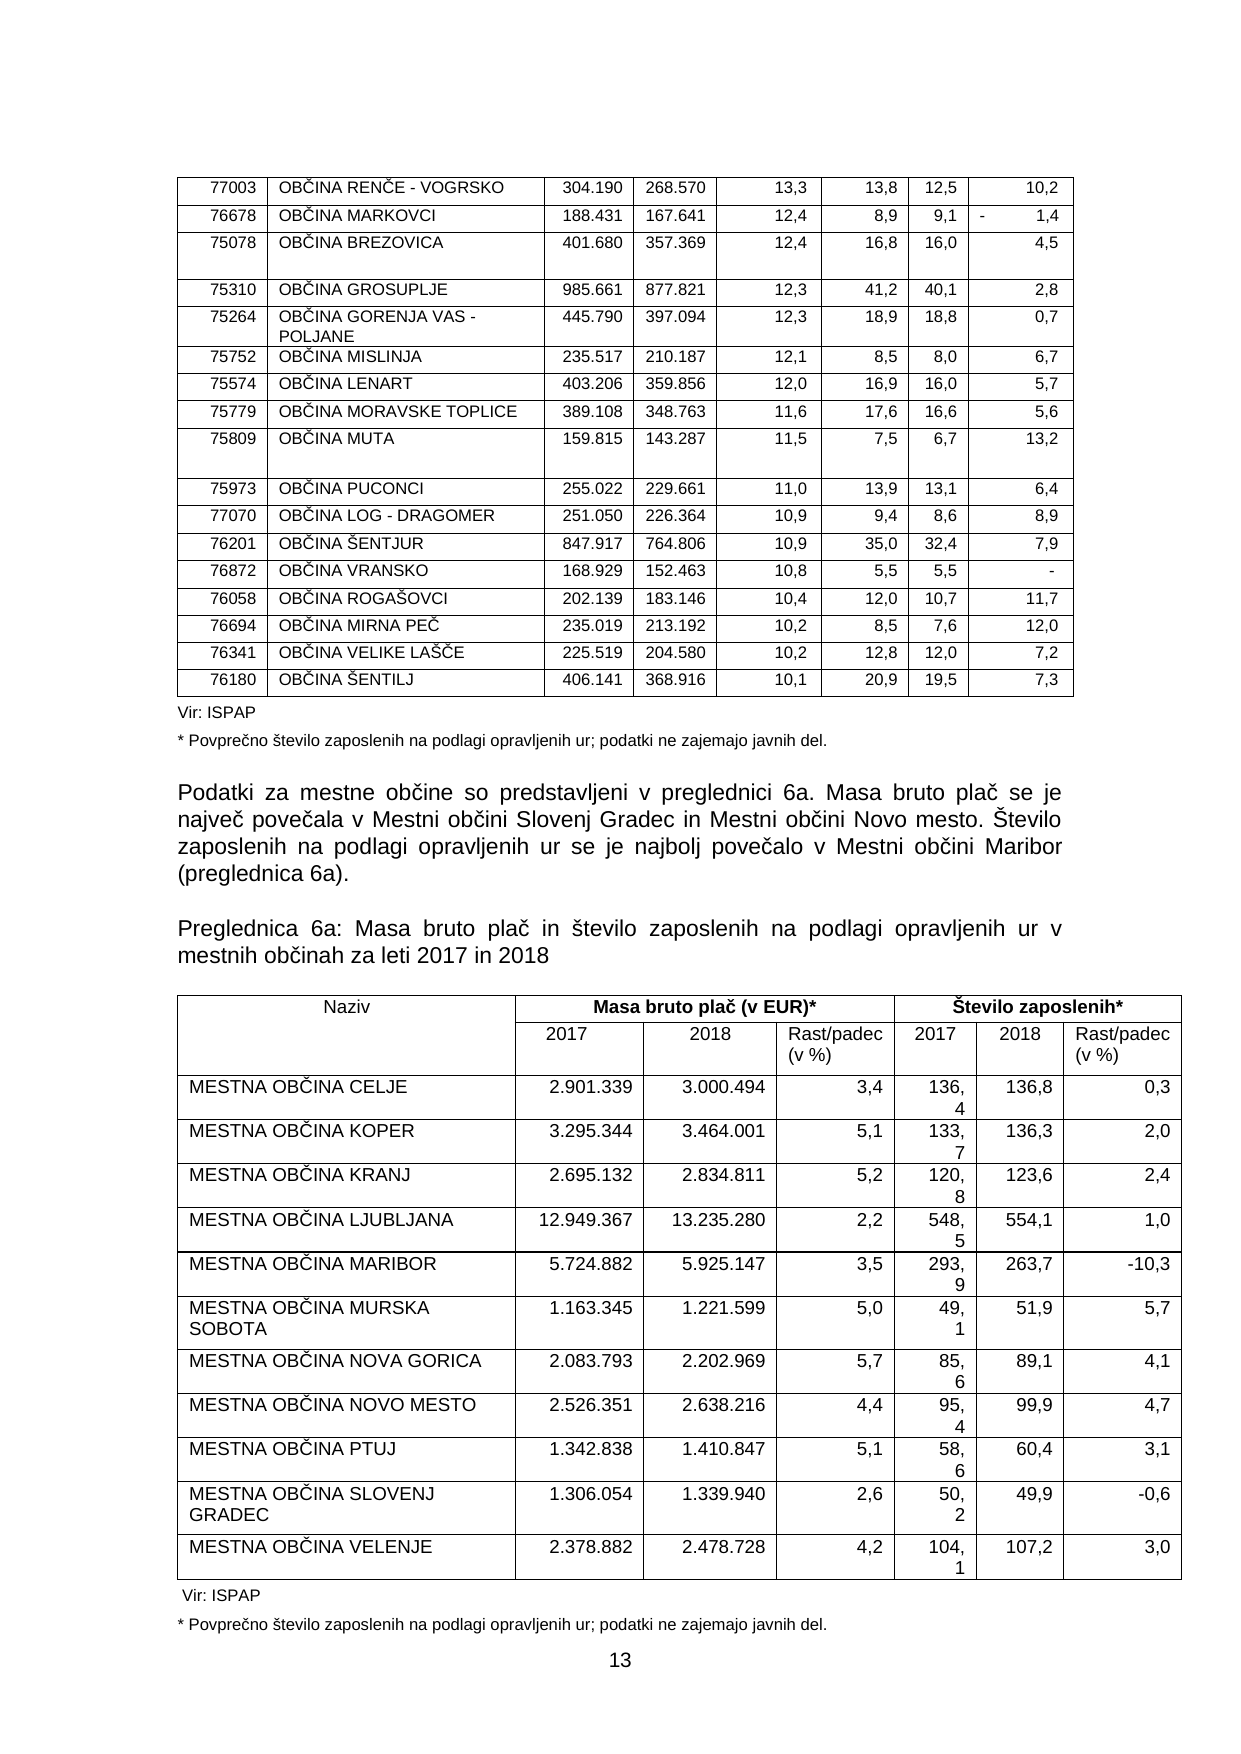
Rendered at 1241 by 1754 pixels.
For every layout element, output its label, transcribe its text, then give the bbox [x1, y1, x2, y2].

table_cell MESTNA OBČINA NOVA GORICA [178, 1350, 515, 1393]
table_cell 235.517 [545, 347, 633, 373]
table_cell 210.187 [634, 347, 716, 373]
table_cell 403.206 [545, 374, 633, 400]
table_cell 136,4 [895, 1076, 976, 1119]
table_cell 368.916 [634, 670, 716, 696]
table_cell 168.929 [545, 561, 633, 587]
table_cell 5,1 [777, 1438, 894, 1481]
table_cell 16,0 [909, 374, 968, 400]
table_cell OBČINA ROGAŠOVCI [268, 589, 544, 615]
table_cell 76341 [178, 643, 267, 669]
table_cell 401.680 [545, 233, 633, 279]
table_cell 8,0 [909, 347, 968, 373]
table_cell 2.083.793 [516, 1350, 643, 1393]
table_cell 12,1 [717, 347, 821, 373]
table_cell 6,4 [969, 479, 1073, 505]
table_cell 76058 [178, 589, 267, 615]
table_cell 12,0 [969, 616, 1073, 642]
table_cell 2.378.882 [516, 1535, 643, 1578]
table_cell 12,4 [717, 233, 821, 279]
table_cell 10,9 [717, 534, 821, 560]
table_cell 2018 [977, 1023, 1063, 1075]
table_cell 85,6 [895, 1350, 976, 1393]
table_cell 5,1 [777, 1120, 894, 1163]
table_cell 255.022 [545, 479, 633, 505]
table_cell 5,5 [909, 561, 968, 587]
table_cell 58,6 [895, 1438, 976, 1481]
table_cell 76872 [178, 561, 267, 587]
table_cell 13.235.280 [644, 1208, 776, 1251]
table_cell 1.339.940 [644, 1482, 776, 1534]
text Vir: ISPAP [177, 1580, 1063, 1607]
table_cell 35,0 [822, 534, 908, 560]
table_cell OBČINA ŠENTJUR [268, 534, 544, 560]
table_cell OBČINA VRANSKO [268, 561, 544, 587]
table_cell 5.724.882 [516, 1253, 643, 1296]
table_cell 120,8 [895, 1164, 976, 1207]
table_cell OBČINA MISLINJA [268, 347, 544, 373]
table_cell 2,8 [969, 280, 1073, 306]
table_cell OBČINA VELIKE LAŠČE [268, 643, 544, 669]
table_cell - [969, 561, 1073, 587]
table_cell 8,5 [822, 347, 908, 373]
table_cell 76201 [178, 534, 267, 560]
table_cell 2.834.811 [644, 1164, 776, 1207]
table_cell 167.641 [634, 206, 716, 232]
table_cell 75574 [178, 374, 267, 400]
table_cell 32,4 [909, 534, 968, 560]
table_cell 12,8 [822, 643, 908, 669]
table_cell 7,5 [822, 429, 908, 478]
table_cell 5,2 [777, 1164, 894, 1207]
table_cell MESTNA OBČINA PTUJ [178, 1438, 515, 1481]
table_cell OBČINA GORENJA VAS - POLJANE [268, 307, 544, 346]
table_cell 10,2 [717, 643, 821, 669]
table_cell -0,6 [1064, 1482, 1181, 1534]
table_cell 2,2 [777, 1208, 894, 1251]
table_cell 1.342.838 [516, 1438, 643, 1481]
table_cell 11,7 [969, 589, 1073, 615]
table_cell 12,3 [717, 280, 821, 306]
table_cell 75973 [178, 479, 267, 505]
table_cell 2.638.216 [644, 1394, 776, 1437]
table_cell 76678 [178, 206, 267, 232]
table_cell 12,4 [717, 206, 821, 232]
table_cell 202.139 [545, 589, 633, 615]
table_cell 75809 [178, 429, 267, 478]
table_cell 10,2 [717, 616, 821, 642]
table_cell 136,3 [977, 1120, 1063, 1163]
text Preglednica 6a: Masa bruto plač in število zaposlenih na podlagi opravljenih ur v mestnih občinah za leti 2017 in 2018 [177, 914, 1063, 968]
table_cell 2017 [516, 1023, 643, 1075]
table_cell 0,7 [969, 307, 1073, 346]
table_cell 18,8 [909, 307, 968, 346]
table_cell 847.917 [545, 534, 633, 560]
table_cell MESTNA OBČINA NOVO MESTO [178, 1394, 515, 1437]
table_cell 204.580 [634, 643, 716, 669]
table_cell 5,7 [969, 374, 1073, 400]
table_cell 13,1 [909, 479, 968, 505]
table_cell 40,1 [909, 280, 968, 306]
table_cell 229.661 [634, 479, 716, 505]
table_cell 76180 [178, 670, 267, 696]
table_cell 6,7 [909, 429, 968, 478]
table_cell 5,7 [1064, 1297, 1181, 1349]
table_cell 7,6 [909, 616, 968, 642]
table_cell OBČINA GROSUPLJE [268, 280, 544, 306]
table_header Naziv [178, 996, 515, 1075]
table_cell 49,1 [895, 1297, 976, 1349]
table_cell 3.464.001 [644, 1120, 776, 1163]
table_cell OBČINA MARKOVCI [268, 206, 544, 232]
table_cell 3,0 [1064, 1535, 1181, 1578]
table_cell 12.949.367 [516, 1208, 643, 1251]
table_cell 293,9 [895, 1253, 976, 1296]
table_cell 268.570 [634, 178, 716, 204]
table_cell 5,7 [777, 1350, 894, 1393]
text Vir: ISPAP [177, 697, 1063, 724]
table_cell 49,9 [977, 1482, 1063, 1534]
table_cell 16,9 [822, 374, 908, 400]
table_cell 7,2 [969, 643, 1073, 669]
table_cell 75779 [178, 401, 267, 428]
table_cell 1,0 [1064, 1208, 1181, 1251]
table_cell OBČINA PUCONCI [268, 479, 544, 505]
table_cell 9,1 [909, 206, 968, 232]
table_cell 2.695.132 [516, 1164, 643, 1207]
table_cell 251.050 [545, 506, 633, 533]
table_cell 1.221.599 [644, 1297, 776, 1349]
table_cell 1.163.345 [516, 1297, 643, 1349]
text * Povprečno število zaposlenih na podlagi opravljenih ur; podatki ne zajemajo javnih del. [177, 1607, 1063, 1634]
table_cell 985.661 [545, 280, 633, 306]
table_cell 89,1 [977, 1350, 1063, 1393]
table_cell 5.925.147 [644, 1253, 776, 1296]
table_cell 13,9 [822, 479, 908, 505]
table_cell 4,7 [1064, 1394, 1181, 1437]
table_cell 2.526.351 [516, 1394, 643, 1437]
table_cell 11,0 [717, 479, 821, 505]
table_cell 95,4 [895, 1394, 976, 1437]
table_cell 2,6 [777, 1482, 894, 1534]
table_cell 10,1 [717, 670, 821, 696]
table_cell 445.790 [545, 307, 633, 346]
text Podatki za mestne občine so predstavljeni v preglednici 6a. Masa bruto plač se je največ povečala v Mestni občini Slovenj Gradec in Mestni občini Novo mesto. Število zaposlenih na podlagi opravljenih ur se je najbolj povečalo v Mestni občini Maribor (preglednica 6a). [177, 778, 1063, 887]
table_cell 348.763 [634, 401, 716, 428]
table_header Število zaposlenih* [895, 996, 1181, 1022]
table_cell 10,8 [717, 561, 821, 587]
table_cell Rast/padec (v %) [777, 1023, 894, 1075]
table_cell 159.815 [545, 429, 633, 478]
table_cell 8,9 [822, 206, 908, 232]
table_cell 50,2 [895, 1482, 976, 1534]
table_cell 9,4 [822, 506, 908, 533]
table_cell OBČINA MUTA [268, 429, 544, 478]
table_cell 13,8 [822, 178, 908, 204]
table_cell 213.192 [634, 616, 716, 642]
table_cell OBČINA MORAVSKE TOPLICE [268, 401, 544, 428]
table_cell 123,6 [977, 1164, 1063, 1207]
table_cell MESTNA OBČINA MURSKA SOBOTA [178, 1297, 515, 1349]
table_cell 12,0 [909, 643, 968, 669]
table_cell 2,4 [1064, 1164, 1181, 1207]
table_cell OBČINA LENART [268, 374, 544, 400]
table_cell 3,1 [1064, 1438, 1181, 1481]
table_cell 136,8 [977, 1076, 1063, 1119]
table_cell 107,2 [977, 1535, 1063, 1578]
table_cell - 1,4 [969, 206, 1073, 232]
table_cell 51,9 [977, 1297, 1063, 1349]
table_cell 554,1 [977, 1208, 1063, 1251]
table_cell 17,6 [822, 401, 908, 428]
table_cell 2017 [895, 1023, 976, 1075]
table_cell 133,7 [895, 1120, 976, 1163]
table_cell 2,0 [1064, 1120, 1181, 1163]
table_cell OBČINA ŠENTILJ [268, 670, 544, 696]
table_cell 389.108 [545, 401, 633, 428]
table_cell 5,0 [777, 1297, 894, 1349]
table_cell MESTNA OBČINA MARIBOR [178, 1253, 515, 1296]
table_cell 2018 [644, 1023, 776, 1075]
table_cell 3,5 [777, 1253, 894, 1296]
table_cell 397.094 [634, 307, 716, 346]
table_cell 41,2 [822, 280, 908, 306]
table_cell 11,5 [717, 429, 821, 478]
table_cell 8,5 [822, 616, 908, 642]
table_cell 60,4 [977, 1438, 1063, 1481]
table_cell OBČINA LOG - DRAGOMER [268, 506, 544, 533]
table_cell 1.306.054 [516, 1482, 643, 1534]
table_cell 3.295.344 [516, 1120, 643, 1163]
table_cell MESTNA OBČINA LJUBLJANA [178, 1208, 515, 1251]
table_cell 359.856 [634, 374, 716, 400]
table_cell 188.431 [545, 206, 633, 232]
table_cell 13,3 [717, 178, 821, 204]
table_cell 406.141 [545, 670, 633, 696]
table_cell 8,6 [909, 506, 968, 533]
table_cell 16,8 [822, 233, 908, 279]
table_cell 5,6 [969, 401, 1073, 428]
table_cell 7,3 [969, 670, 1073, 696]
table_cell 1.410.847 [644, 1438, 776, 1481]
table_cell MESTNA OBČINA VELENJE [178, 1535, 515, 1578]
table_cell 75310 [178, 280, 267, 306]
table_cell 152.463 [634, 561, 716, 587]
table_cell 16,6 [909, 401, 968, 428]
table_cell 3,4 [777, 1076, 894, 1119]
table_cell 225.519 [545, 643, 633, 669]
table_cell 18,9 [822, 307, 908, 346]
table_cell 10,9 [717, 506, 821, 533]
table_cell 4,2 [777, 1535, 894, 1578]
table_cell 235.019 [545, 616, 633, 642]
table_cell 877.821 [634, 280, 716, 306]
table_cell MESTNA OBČINA KOPER [178, 1120, 515, 1163]
table_cell 304.190 [545, 178, 633, 204]
table_cell 77003 [178, 178, 267, 204]
table_cell 75078 [178, 233, 267, 279]
table_cell 143.287 [634, 429, 716, 478]
table_cell OBČINA MIRNA PEČ [268, 616, 544, 642]
table_cell 263,7 [977, 1253, 1063, 1296]
table_cell 357.369 [634, 233, 716, 279]
table_cell 76694 [178, 616, 267, 642]
table_cell 4,4 [777, 1394, 894, 1437]
table_cell 548,5 [895, 1208, 976, 1251]
table_cell 19,5 [909, 670, 968, 696]
table_cell 8,9 [969, 506, 1073, 533]
table_cell 0,3 [1064, 1076, 1181, 1119]
table_cell 20,9 [822, 670, 908, 696]
table_cell 75752 [178, 347, 267, 373]
table_cell 226.364 [634, 506, 716, 533]
table_cell 5,5 [822, 561, 908, 587]
table_cell 75264 [178, 307, 267, 346]
table_cell MESTNA OBČINA SLOVENJ GRADEC [178, 1482, 515, 1534]
table_cell 13,2 [969, 429, 1073, 478]
table_cell 12,3 [717, 307, 821, 346]
table_cell 3.000.494 [644, 1076, 776, 1119]
table_cell 16,0 [909, 233, 968, 279]
table_cell 10,4 [717, 589, 821, 615]
table_cell 2.202.969 [644, 1350, 776, 1393]
table_cell 12,0 [822, 589, 908, 615]
table_cell MESTNA OBČINA KRANJ [178, 1164, 515, 1207]
table_cell 2.478.728 [644, 1535, 776, 1578]
table_cell 12,5 [909, 178, 968, 204]
table_cell 77070 [178, 506, 267, 533]
table_cell 4,1 [1064, 1350, 1181, 1393]
table_cell 4,5 [969, 233, 1073, 279]
table_cell 10,2 [969, 178, 1073, 204]
table_cell 6,7 [969, 347, 1073, 373]
table_cell 7,9 [969, 534, 1073, 560]
text * Povprečno število zaposlenih na podlagi opravljenih ur; podatki ne zajemajo javnih del. [177, 724, 1063, 751]
table_cell 104,1 [895, 1535, 976, 1578]
table_cell OBČINA BREZOVICA [268, 233, 544, 279]
table_cell 2.901.339 [516, 1076, 643, 1119]
table_cell -10,3 [1064, 1253, 1181, 1296]
table_cell 10,7 [909, 589, 968, 615]
table_cell 183.146 [634, 589, 716, 615]
table_header Masa bruto plač (v EUR)* [516, 996, 894, 1022]
table_cell 764.806 [634, 534, 716, 560]
table_cell 99,9 [977, 1394, 1063, 1437]
table_cell MESTNA OBČINA CELJE [178, 1076, 515, 1119]
table_cell OBČINA RENČE - VOGRSKO [268, 178, 544, 204]
table_cell 12,0 [717, 374, 821, 400]
table_cell 11,6 [717, 401, 821, 428]
table_cell Rast/padec (v %) [1064, 1023, 1181, 1075]
